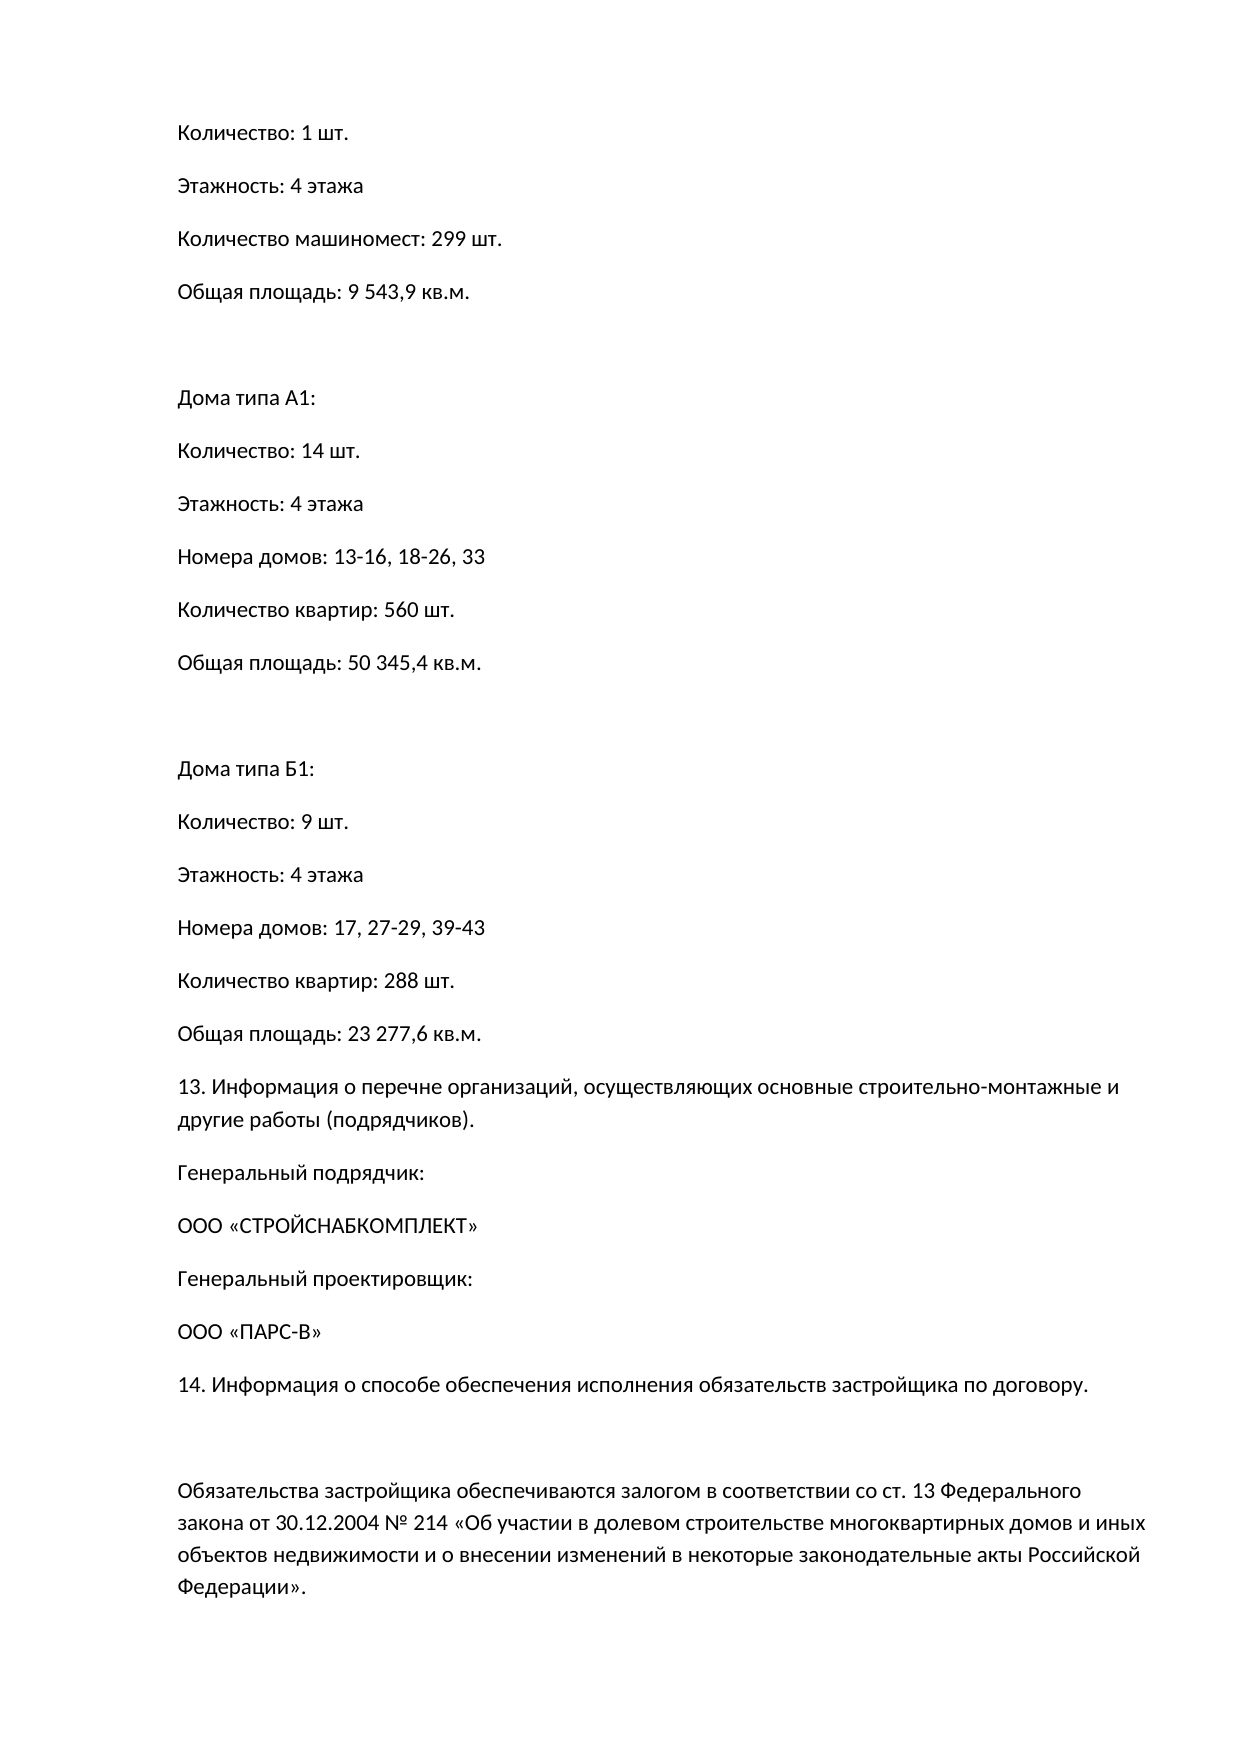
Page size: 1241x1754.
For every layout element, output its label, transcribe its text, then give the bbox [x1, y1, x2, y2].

text Номера домов: 17, 27-29, 39-43 [177, 913, 1152, 941]
text Генеральный подрядчик: [177, 1158, 1152, 1186]
text Обязательства застройщика обеспечиваются залогом в соответствии со ст. 13 Федерального закона от 30.12.2004 № 214 «Об участии в долевом строительстве многоквартирных домов и иных объектов недвижимости и о внесении изменений в некоторые законодательные акты Российской Федерации». [177, 1476, 1152, 1600]
text 13. Информация о перечне организаций, осуществляющих основные строительно-монтажные и другие работы (подрядчиков). [177, 1072, 1152, 1133]
text Количество: 1 шт. [177, 118, 1152, 146]
text Дома типа Б1: [177, 754, 1152, 782]
text Количество машиномест: 299 шт. [177, 224, 1152, 252]
text Этажность: 4 этажа [177, 489, 1152, 517]
text Общая площадь: 9 543,9 кв.м. [177, 277, 1152, 305]
text Этажность: 4 этажа [177, 171, 1152, 199]
text Дома типа А1: [177, 383, 1152, 411]
text Генеральный проектировщик: [177, 1264, 1152, 1292]
text ООО «СТРОЙСНАБКОМПЛЕКТ» [177, 1211, 1152, 1239]
text Этажность: 4 этажа [177, 860, 1152, 888]
text Количество квартир: 560 шт. [177, 595, 1152, 623]
text Количество квартир: 288 шт. [177, 966, 1152, 994]
text Общая площадь: 50 345,4 кв.м. [177, 648, 1152, 676]
text Номера домов: 13-16, 18-26, 33 [177, 542, 1152, 570]
text Количество: 9 шт. [177, 807, 1152, 835]
text ООО «ПАРС-В» [177, 1317, 1152, 1345]
text Количество: 14 шт. [177, 436, 1152, 464]
text Общая площадь: 23 277,6 кв.м. [177, 1019, 1152, 1047]
text 14. Информация о способе обеспечения исполнения обязательств застройщика по договору. [177, 1370, 1152, 1398]
